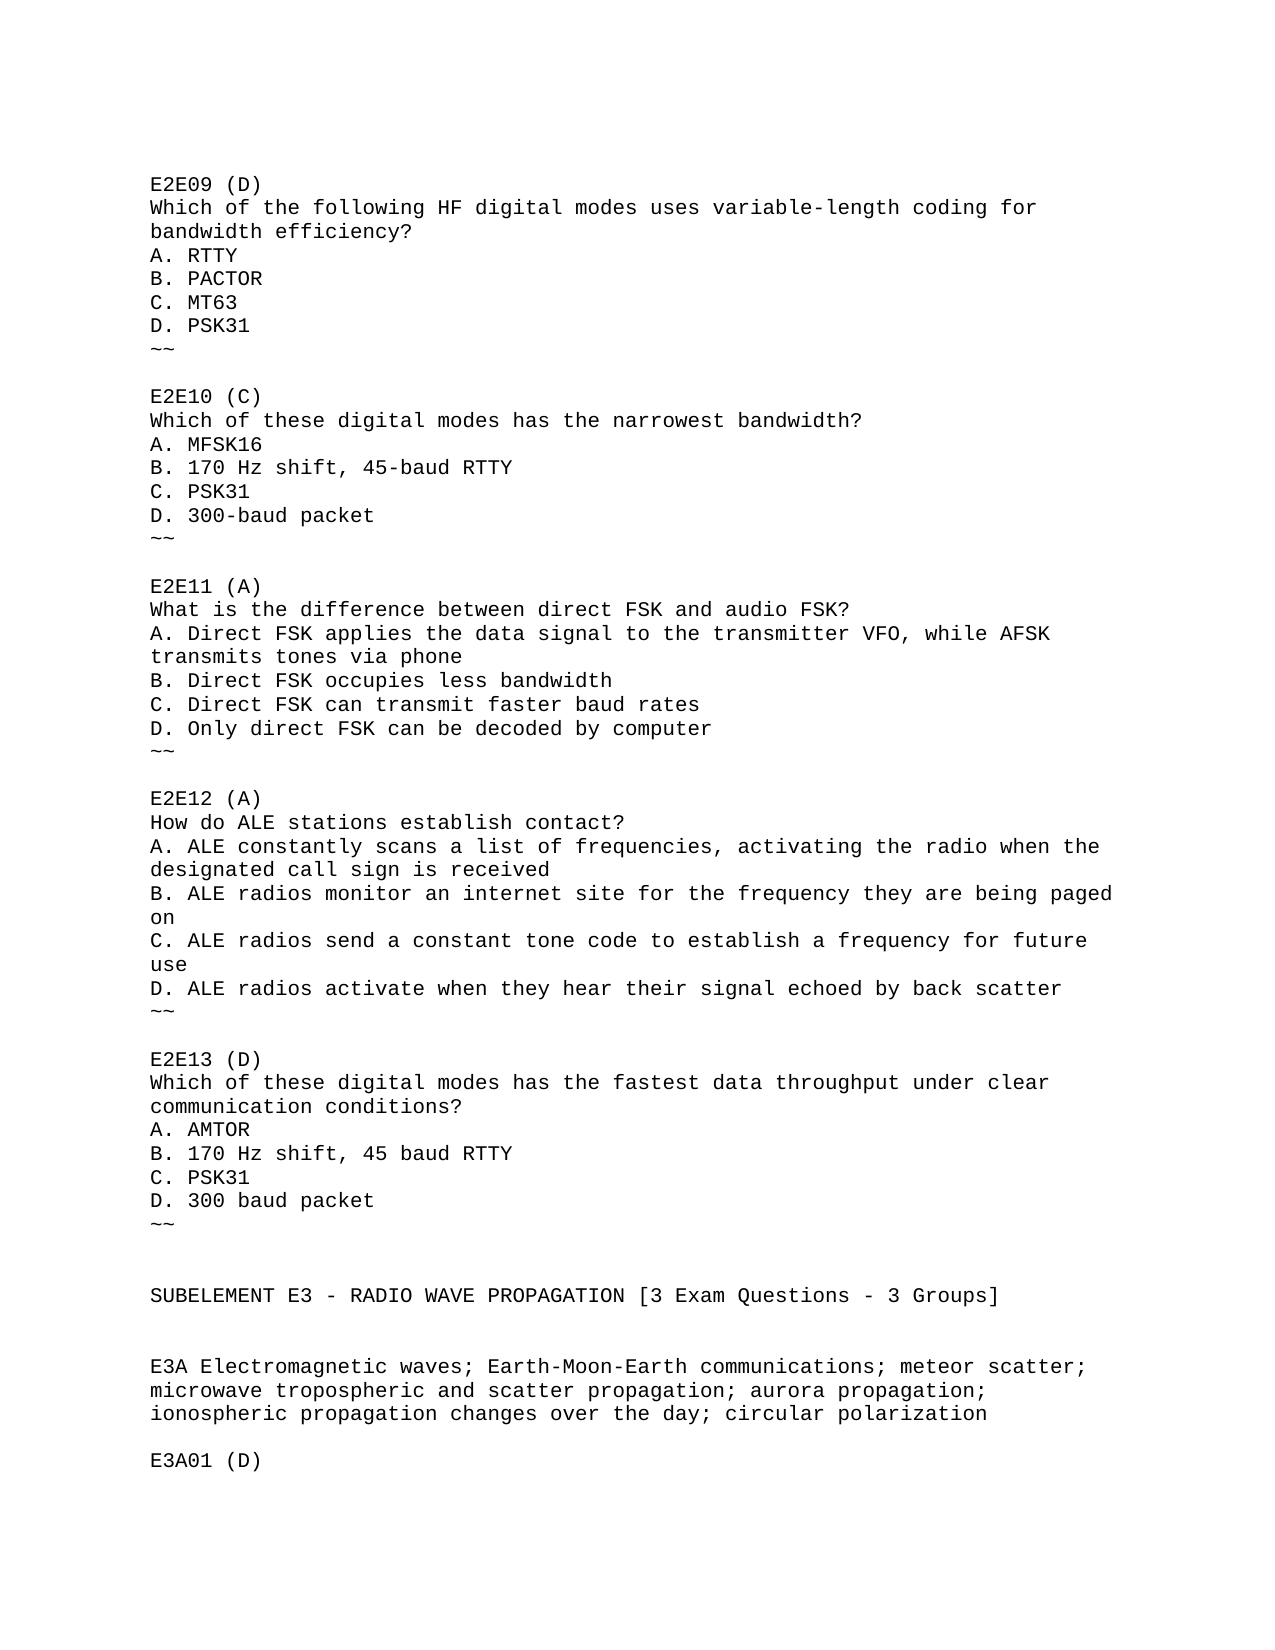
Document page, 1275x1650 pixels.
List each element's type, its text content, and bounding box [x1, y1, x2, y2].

text C. PSK31 [150, 481, 1125, 505]
text E3A Electromagnetic waves; Earth-Moon-Earth communications; meteor scatter; microwave tropospheric and scatter propagation; aurora propagation; ionospheric propagation changes over the day; circular polarization [150, 1356, 1125, 1427]
text C. MT63 [150, 292, 1125, 316]
text How do ALE stations establish contact? [150, 812, 1125, 836]
text B. Direct FSK occupies less bandwidth [150, 670, 1125, 694]
text C. ALE radios send a constant tone code to establish a frequency for future use [150, 930, 1125, 978]
text D. Only direct FSK can be decoded by computer [150, 717, 1125, 741]
text ~~ [150, 1001, 1125, 1025]
text Which of these digital modes has the narrowest bandwidth? [150, 410, 1125, 434]
text What is the difference between direct FSK and audio FSK? [150, 599, 1125, 623]
text C. Direct FSK can transmit faster baud rates [150, 694, 1125, 717]
text B. PACTOR [150, 268, 1125, 292]
text E2E09 (D) [150, 174, 1125, 197]
text D. 300-baud packet [150, 505, 1125, 528]
text D. ALE radios activate when they hear their signal echoed by back scatter [150, 978, 1125, 1001]
text A. MFSK16 [150, 434, 1125, 457]
text B. 170 Hz shift, 45 baud RTTY [150, 1143, 1125, 1167]
text D. PSK31 [150, 316, 1125, 339]
text E2E10 (C) [150, 386, 1125, 410]
text ~~ [150, 741, 1125, 765]
text A. AMTOR [150, 1119, 1125, 1143]
text E2E12 (A) [150, 788, 1125, 812]
text A. RTTY [150, 244, 1125, 268]
text E3A01 (D) [150, 1451, 1125, 1474]
text ~~ [150, 339, 1125, 363]
text A. Direct FSK applies the data signal to the transmitter VFO, while AFSK transmits tones via phone [150, 623, 1125, 670]
text SUBELEMENT E3 - RADIO WAVE PROPAGATION [3 Exam Questions - 3 Groups] [150, 1285, 1125, 1309]
text C. PSK31 [150, 1167, 1125, 1190]
text Which of these digital modes has the fastest data throughput under clear communication conditions? [150, 1072, 1125, 1119]
text B. 170 Hz shift, 45-baud RTTY [150, 457, 1125, 481]
text ~~ [150, 1214, 1125, 1238]
text Which of the following HF digital modes uses variable-length coding for bandwidth efficiency? [150, 197, 1125, 244]
text E2E11 (A) [150, 576, 1125, 599]
text ~~ [150, 528, 1125, 552]
text D. 300 baud packet [150, 1190, 1125, 1214]
text A. ALE constantly scans a list of frequencies, activating the radio when the designated call sign is received [150, 836, 1125, 883]
text B. ALE radios monitor an internet site for the frequency they are being paged on [150, 883, 1125, 930]
text E2E13 (D) [150, 1048, 1125, 1072]
